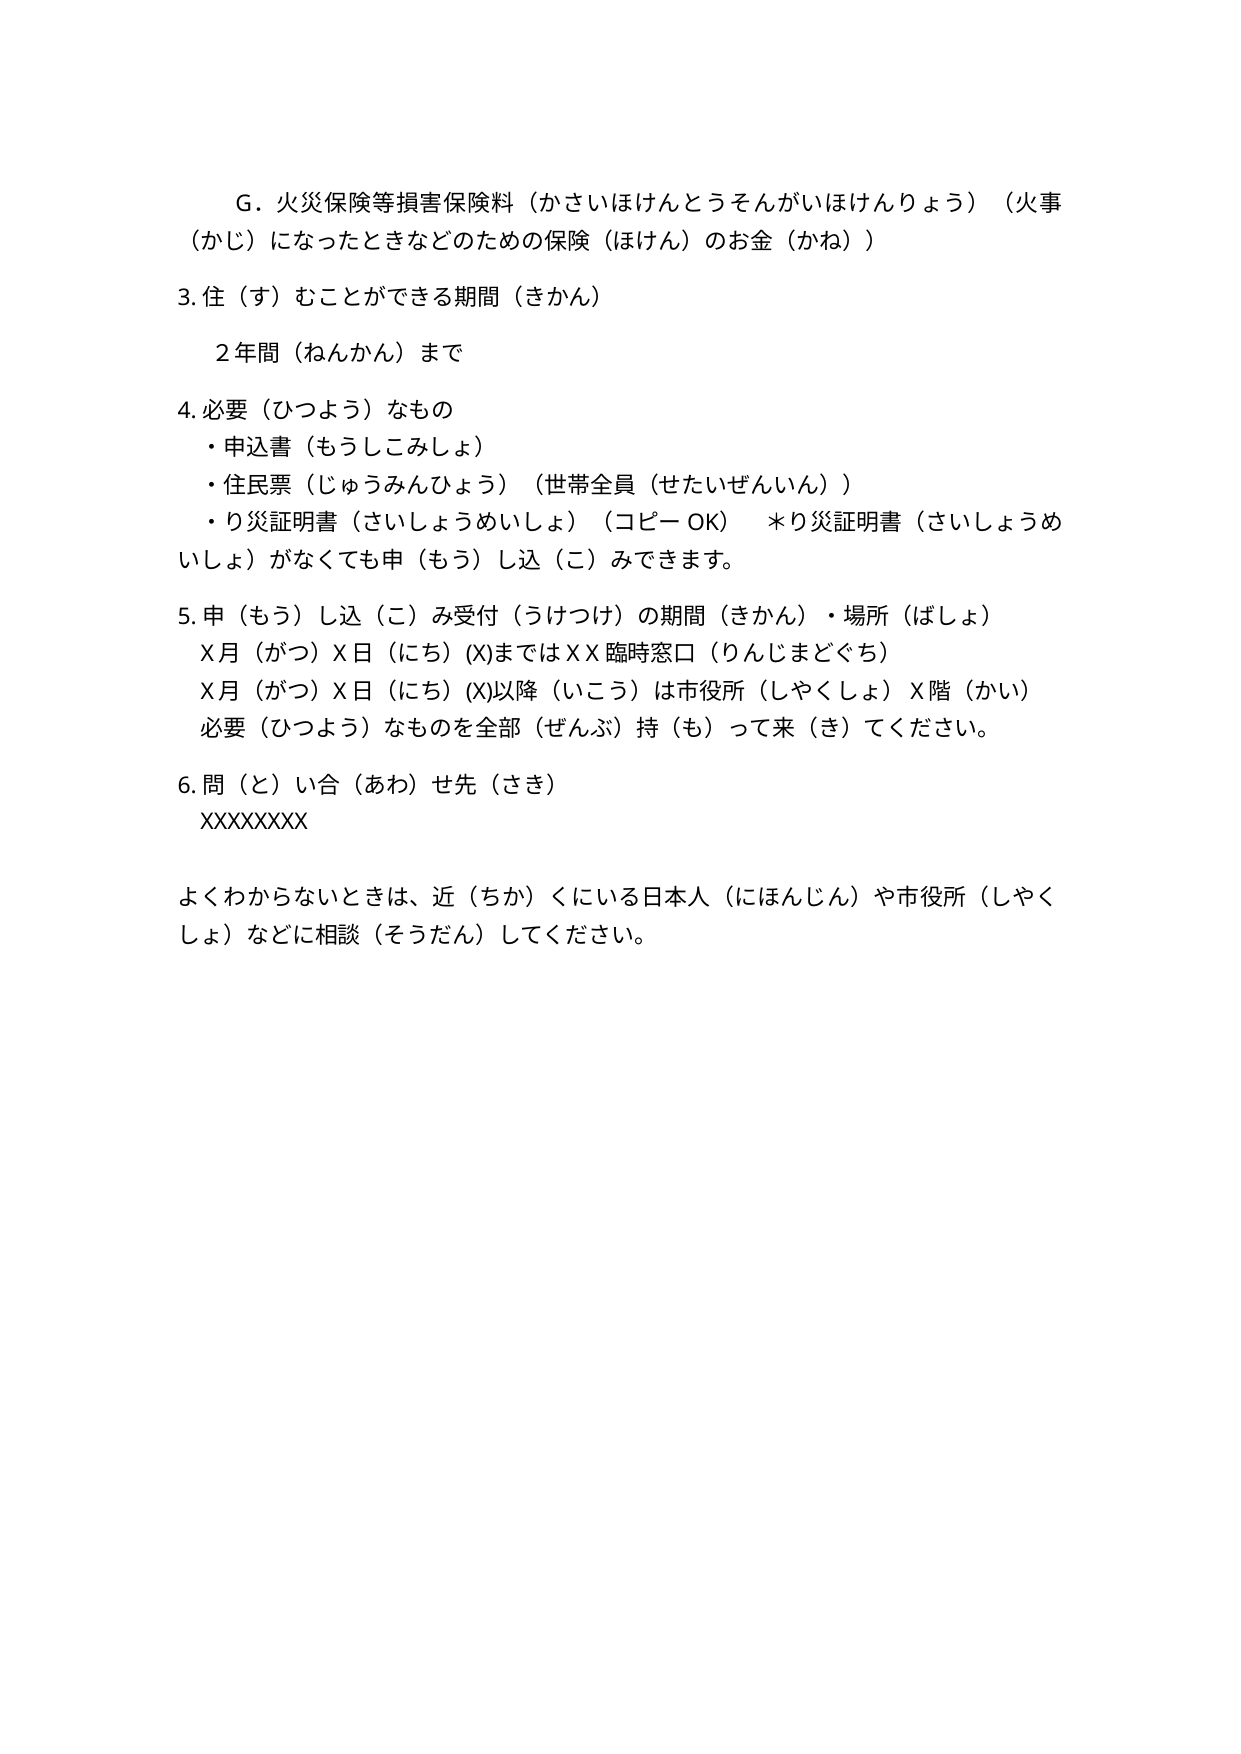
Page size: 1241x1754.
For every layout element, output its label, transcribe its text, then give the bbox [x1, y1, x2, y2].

text 3. 住（す）むことができる期間（きかん） [177, 277, 1063, 314]
text ・り災証明書（さいしょうめいしょ）（コピーOK） ＊り災証明書（さいしょうめいしょ）がなくても申（もう）し込（こ）みできます。 [177, 502, 1063, 577]
text 必要（ひつよう）なものを全部（ぜんぶ）持（も）って来（き）てください。 [177, 708, 1063, 746]
text ・申込書（もうしこみしょ） [177, 427, 1063, 464]
text 4. 必要（ひつよう）なもの [177, 389, 1063, 427]
text ２年間（ねんかん）まで [177, 333, 1063, 371]
text X月（がつ）X日（にち）(X)以降（いこう）は市役所（しやくしょ） X階（かい） [177, 671, 1063, 708]
text 5. 申（もう）し込（こ）み受付（うけつけ）の期間（きかん）・場所（ばしょ） [177, 596, 1063, 633]
text X月（がつ）X日（にち）(X)まではX X 臨時窓口（りんじまどぐち） [177, 633, 1063, 671]
text ・住民票（じゅうみんひょう）（世帯全員（せたいぜんいん）） [177, 464, 1063, 502]
text XXXXXXXX [177, 802, 1063, 839]
text 6. 問（と）い合（あわ）せ先（さき） [177, 764, 1063, 802]
text よくわからないときは、近（ちか）くにいる日本人（にほんじん）や市役所（しやくしょ）などに相談（そうだん）してください。 [177, 877, 1063, 952]
text G．火災保険等損害保険料（かさいほけんとうそんがいほけんりょう）（火事（かじ）になったときなどのための保険（ほけん）のお金（かね）） [177, 183, 1063, 258]
